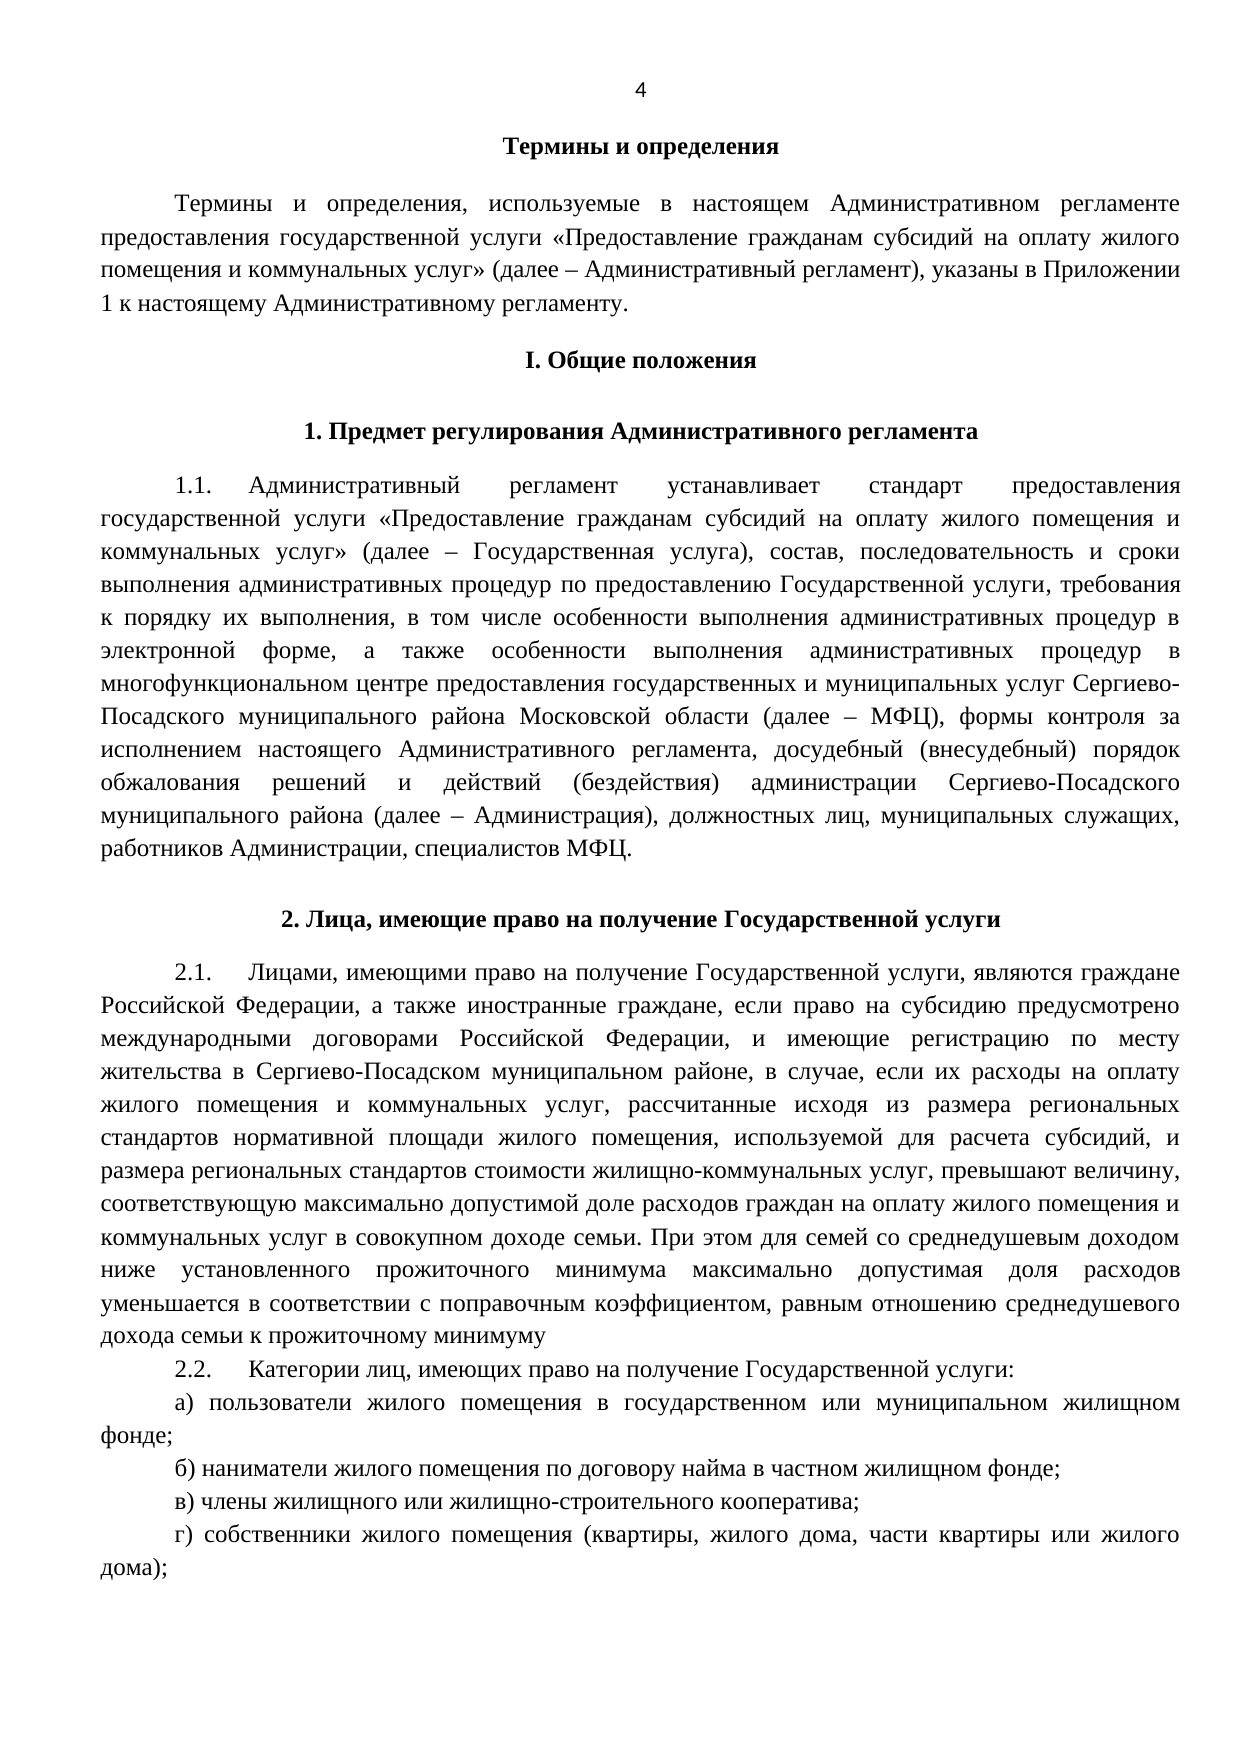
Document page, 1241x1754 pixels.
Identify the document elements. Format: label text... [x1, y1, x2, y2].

text б) наниматели жилого помещения по договору найма в частном жилищном фонде; [100, 1453, 1181, 1481]
text в) члены жилищного или жилищно-строительного кооператива; [100, 1486, 1181, 1514]
text Административный регламент устанавливает стандарт предоставления государственной услуги «Предоставление гражданам субсидий на оплату жилого помещения и коммунальных услуг» (далее – Государственная услуга), состав, последовательность и сроки выполнения административных процедур по предоставлению Государственной услуги, требования к порядку их выполнения, в том числе особенности выполнения административных процедур в электронной форме, а также особенности выполнения административных процедур в многофункциональном центре предоставления государственных и муниципальных услуг Сергиево-Посадского муниципального района Московской области (далее – МФЦ), формы контроля за исполнением настоящего Административного регламента, досудебный (внесудебный) порядок обжалования решений и действий (бездействия) администрации Сергиево-Посадского муниципального района (далее – Администрация), должностных лиц, муниципальных служащих, работников Администрации, специалистов МФЦ. [100, 470, 1181, 862]
text а) пользователи жилого помещения в государственном или муниципальном жилищном фонде; [100, 1387, 1181, 1448]
text г) собственники жилого помещения (квартиры, жилого дома, части квартиры или жилого дома); [100, 1519, 1181, 1581]
text Предмет регулирования Административного регламента [100, 416, 1181, 445]
text I. Общие положения [100, 346, 1181, 374]
text Категории лиц, имеющих право на получение Государственной услуги: [100, 1354, 1181, 1382]
text Термины и определения [100, 131, 1181, 160]
text Лицами, имеющими право на получение Государственной услуги, являются граждане Российской Федерации, а также иностранные граждане, если право на субсидию предусмотрено международными договорами Российской Федерации, и имеющие регистрацию по месту жительства в Сергиево-Посадском муниципальном районе, в случае, если их расходы на оплату жилого помещения и коммунальных услуг, рассчитанные исходя из размера региональных стандартов нормативной площади жилого помещения, используемой для расчета субсидий, и размера региональных стандартов стоимости жилищно-коммунальных услуг, превышают величину, соответствующую максимально допустимой доле расходов граждан на оплату жилого помещения и коммунальных услуг в совокупном доходе семьи. При этом для семей со среднедушевым доходом ниже установленного прожиточного минимума максимально допустимая доля расходов уменьшается в соответствии с поправочным коэффициентом, равным отношению среднедушевого дохода семьи к прожиточному минимуму [100, 957, 1181, 1349]
text Термины и определения, используемые в настоящем Административном регламенте предоставления государственной услуги «Предоставление гражданам субсидий на оплату жилого помещения и коммунальных услуг» (далее – Административный регламент), указаны в Приложении 1 к настоящему Административному регламенту. [100, 188, 1181, 316]
text Лица, имеющие право на получение Государственной услуги [100, 904, 1181, 932]
